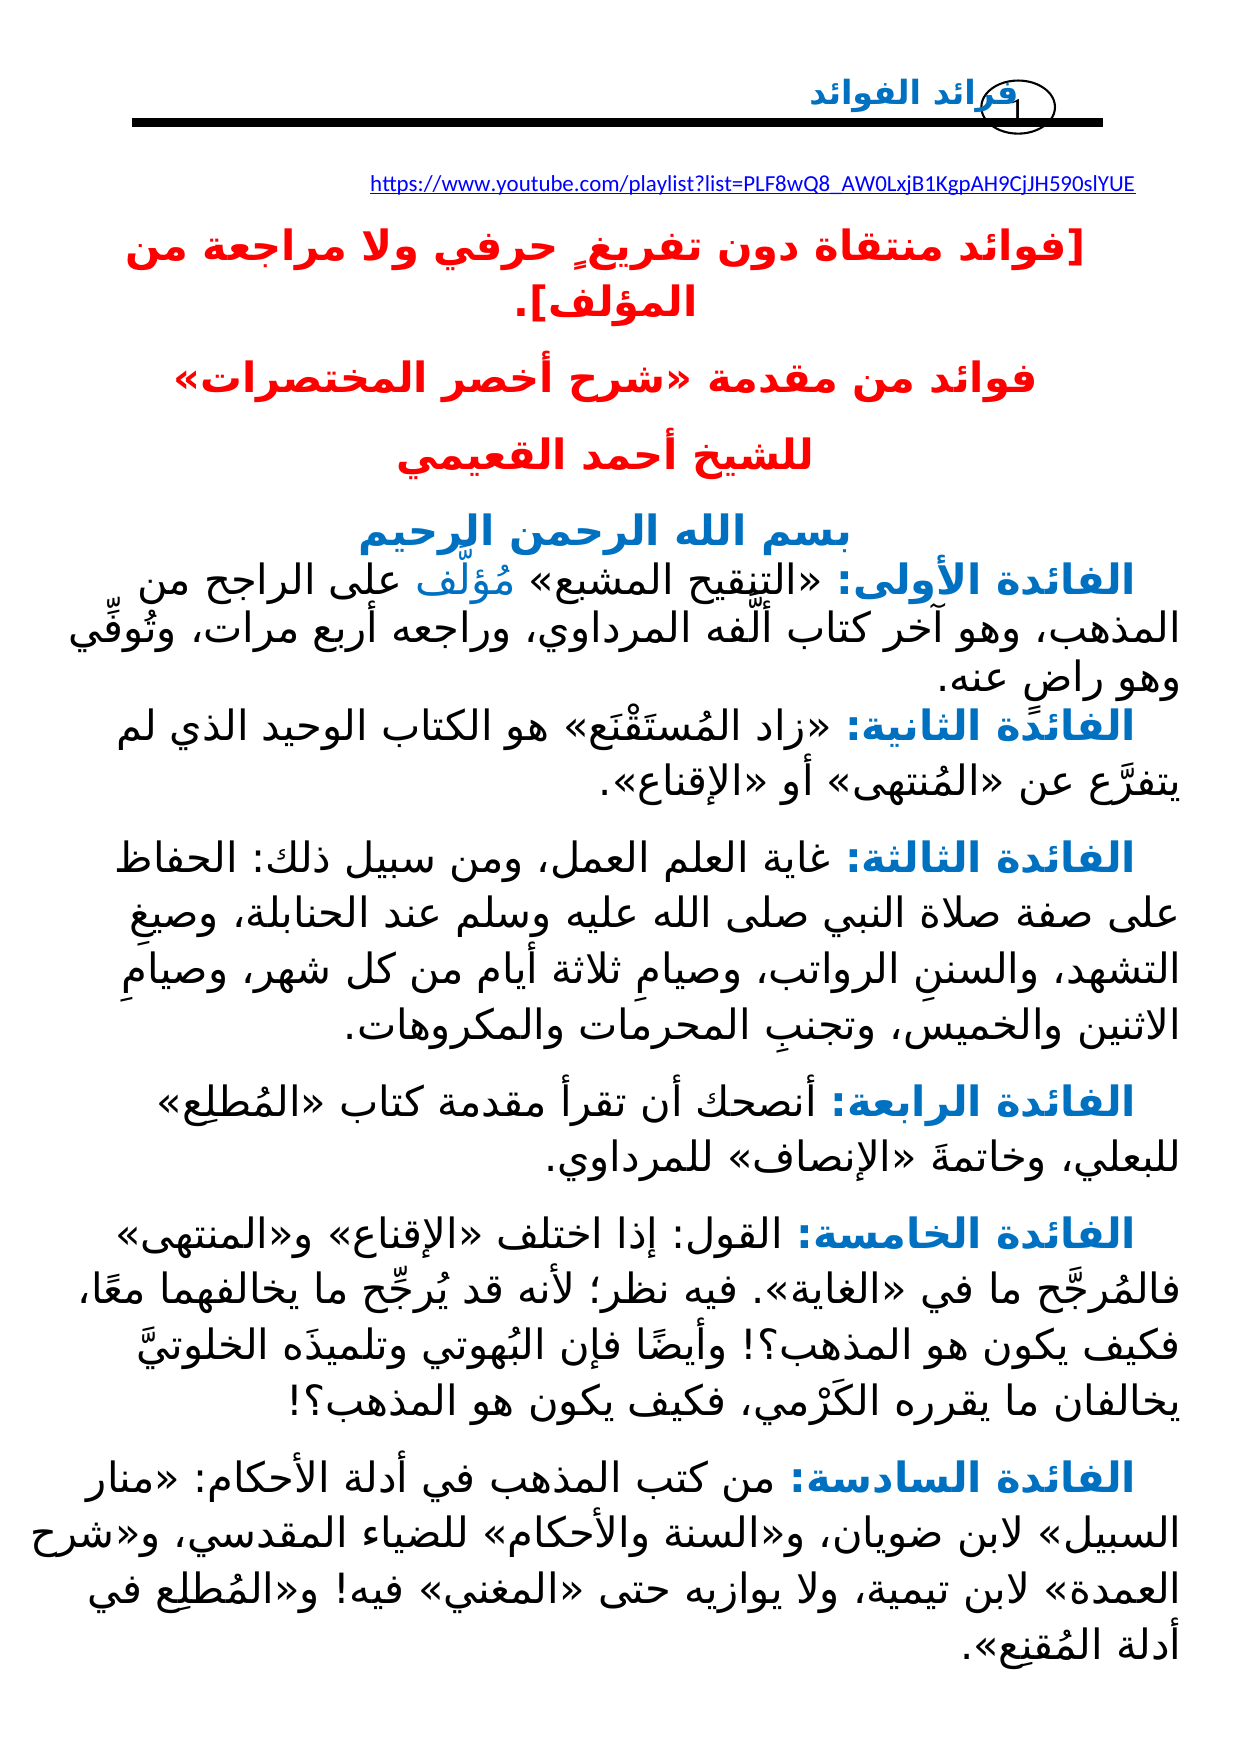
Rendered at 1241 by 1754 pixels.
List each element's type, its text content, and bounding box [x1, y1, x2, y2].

text [فوائد منتقاة دون تفريغ ٍ حرفي ولا مراجعة من المؤلف]. [29, 222, 1181, 326]
text فوائد من مقدمة «شرح أخصر المختصرات» [29, 354, 1181, 402]
text الفائدة السادسة: من كتب المذهب في أدلة الأحكام: «منار السبيل» لابن ضويان، و«السنة والأحكام» للضياء المقدسي، و«شرح العمدة» لابن تيمية، ولا يوازيه حتى «المغني» فيه! و«المُطلِع في أدلة المُقنِع». [29, 1453, 1181, 1669]
text الفائدة الثالثة: غاية العلم العمل، ومن سبيل ذلك: الحفاظ على صفة صلاة النبي صلى الله عليه وسلم عند الحنابلة، وصيغِ التشهد، والسننِ الرواتب، وصيامِ ثلاثة أيام من كل شهر، وصيامِ الاثنين والخميس، وتجنبِ المحرمات والمكروهات. [29, 833, 1181, 1049]
text https://www.youtube.com/playlist?list=PLF8wQ8_AW0LxjB1KgpAH9CjJH590slYUE [29, 169, 1181, 197]
text الفائدة الثانية: «زاد المُستَقْنَع» هو الكتاب الوحيد الذي لم يتفرَّع عن «المُنتهى» أو «الإقناع». [29, 701, 1181, 806]
text الفائدة الخامسة: القول: إذا اختلف «الإقناع» و«المنتهى» فالمُرجَّح ما في «الغاية». فيه نظر؛ لأنه قد يُرجِّح ما يخالفهما معًا، فكيف يكون هو المذهب؟! وأيضًا فإن البُهوتي وتلميذَه الخلوتيَّ يخالفان ما يقرره الكَرْمي، فكيف يكون هو المذهب؟! [29, 1209, 1181, 1425]
text بسم الله الرحمن الرحيم [29, 507, 1181, 556]
text الفائدة الأولى: «التنقيح المشبع» مُؤلَّف على الراجح من المذهب، وهو آخر كتاب ألَّفه المرداوي، وراجعه أربع مرات، وتُوفِّي وهو راضٍ عنه. [29, 556, 1181, 701]
text الفائدة الرابعة: أنصحك أن تقرأ مقدمة كتاب «المُطلِع» للبعلي، وخاتمةَ «الإنصاف» للمرداوي. [29, 1077, 1181, 1182]
text للشيخ أحمد القعيمي [29, 431, 1181, 479]
